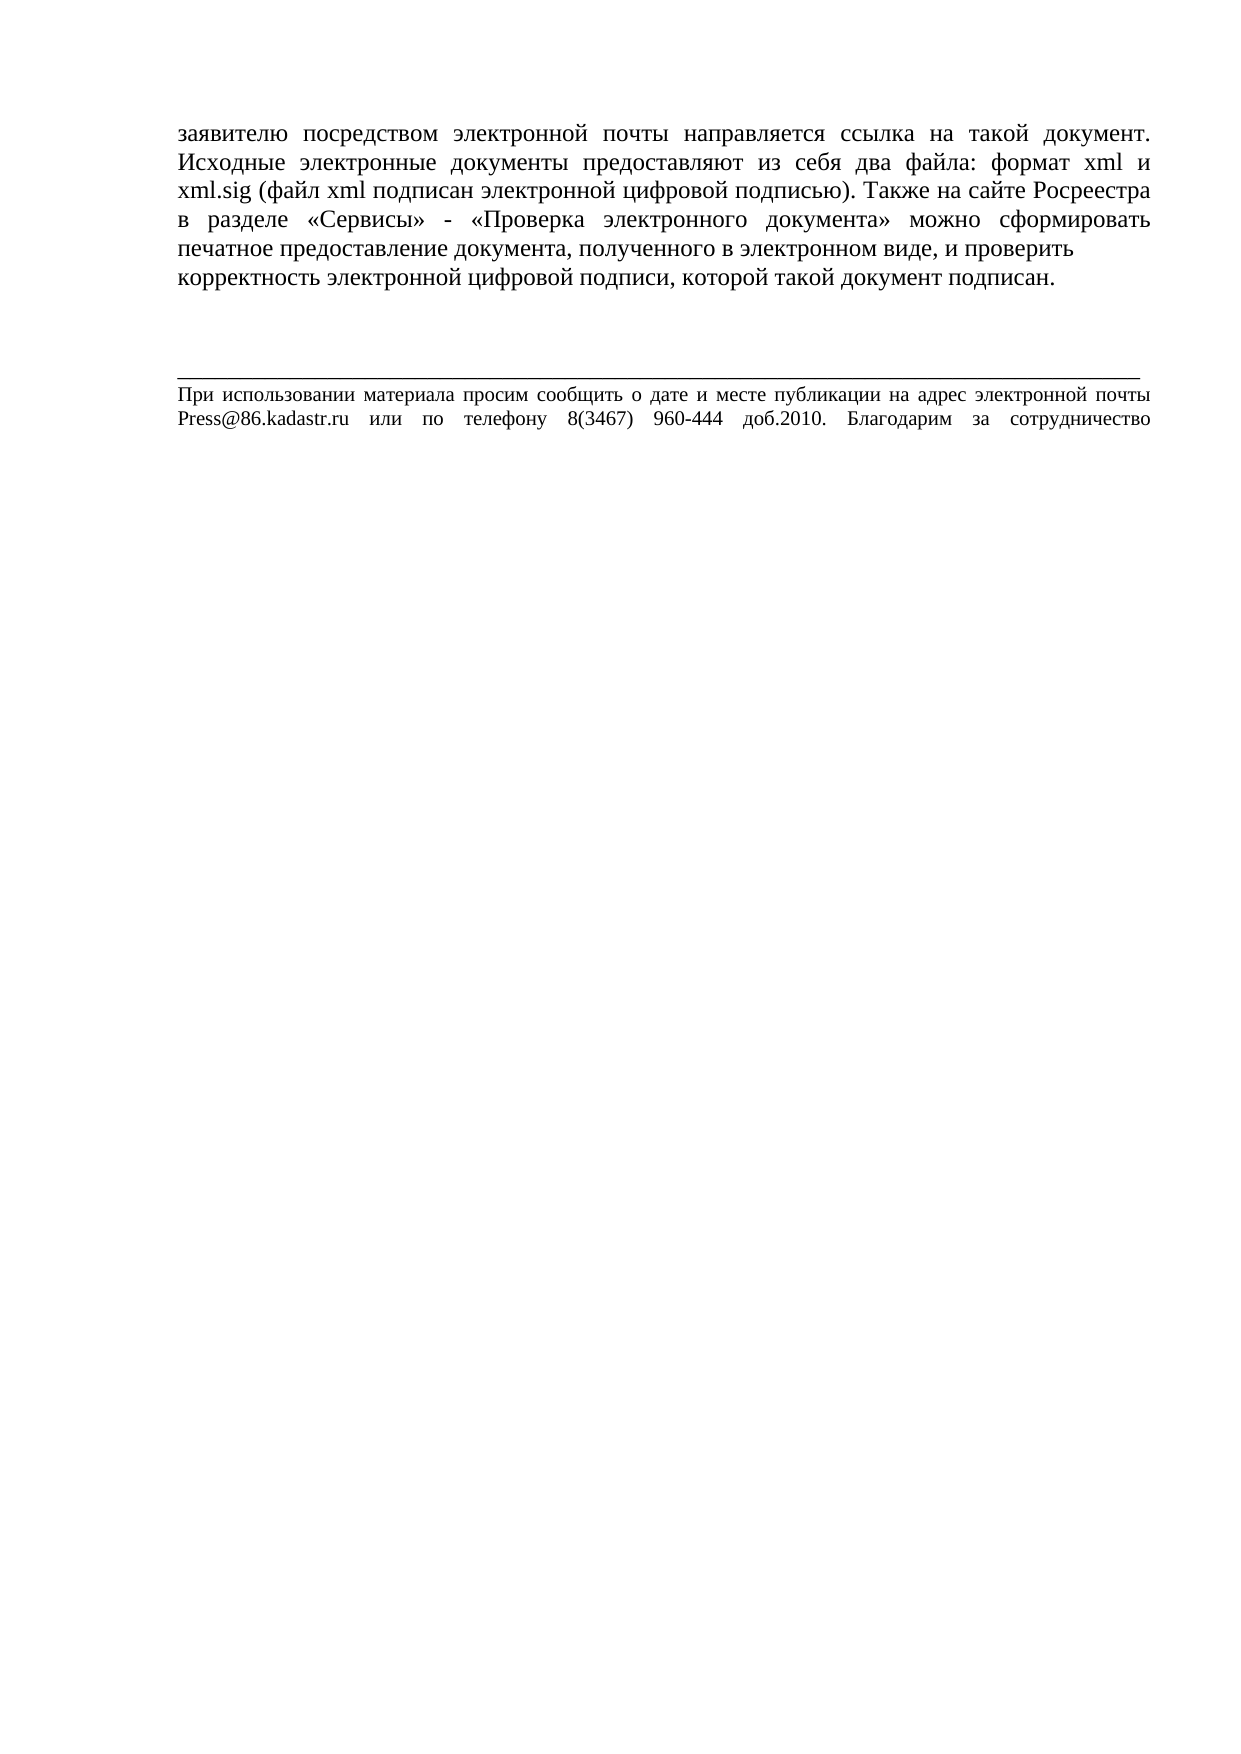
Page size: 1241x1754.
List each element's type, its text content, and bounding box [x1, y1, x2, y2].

text При использовании материала просим сообщить о дате и месте публикации на адрес электронной почты Press@86.kadastr.ru или по телефону 8(3467) 960-444 доб.2010. Благодарим за сотрудничество [177, 382, 1152, 458]
text _____________________________________________________________________________ [177, 353, 1152, 382]
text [177, 118, 1152, 262]
text корректность электронной цифровой подписи, которой такой документ подписан. [177, 262, 1152, 291]
